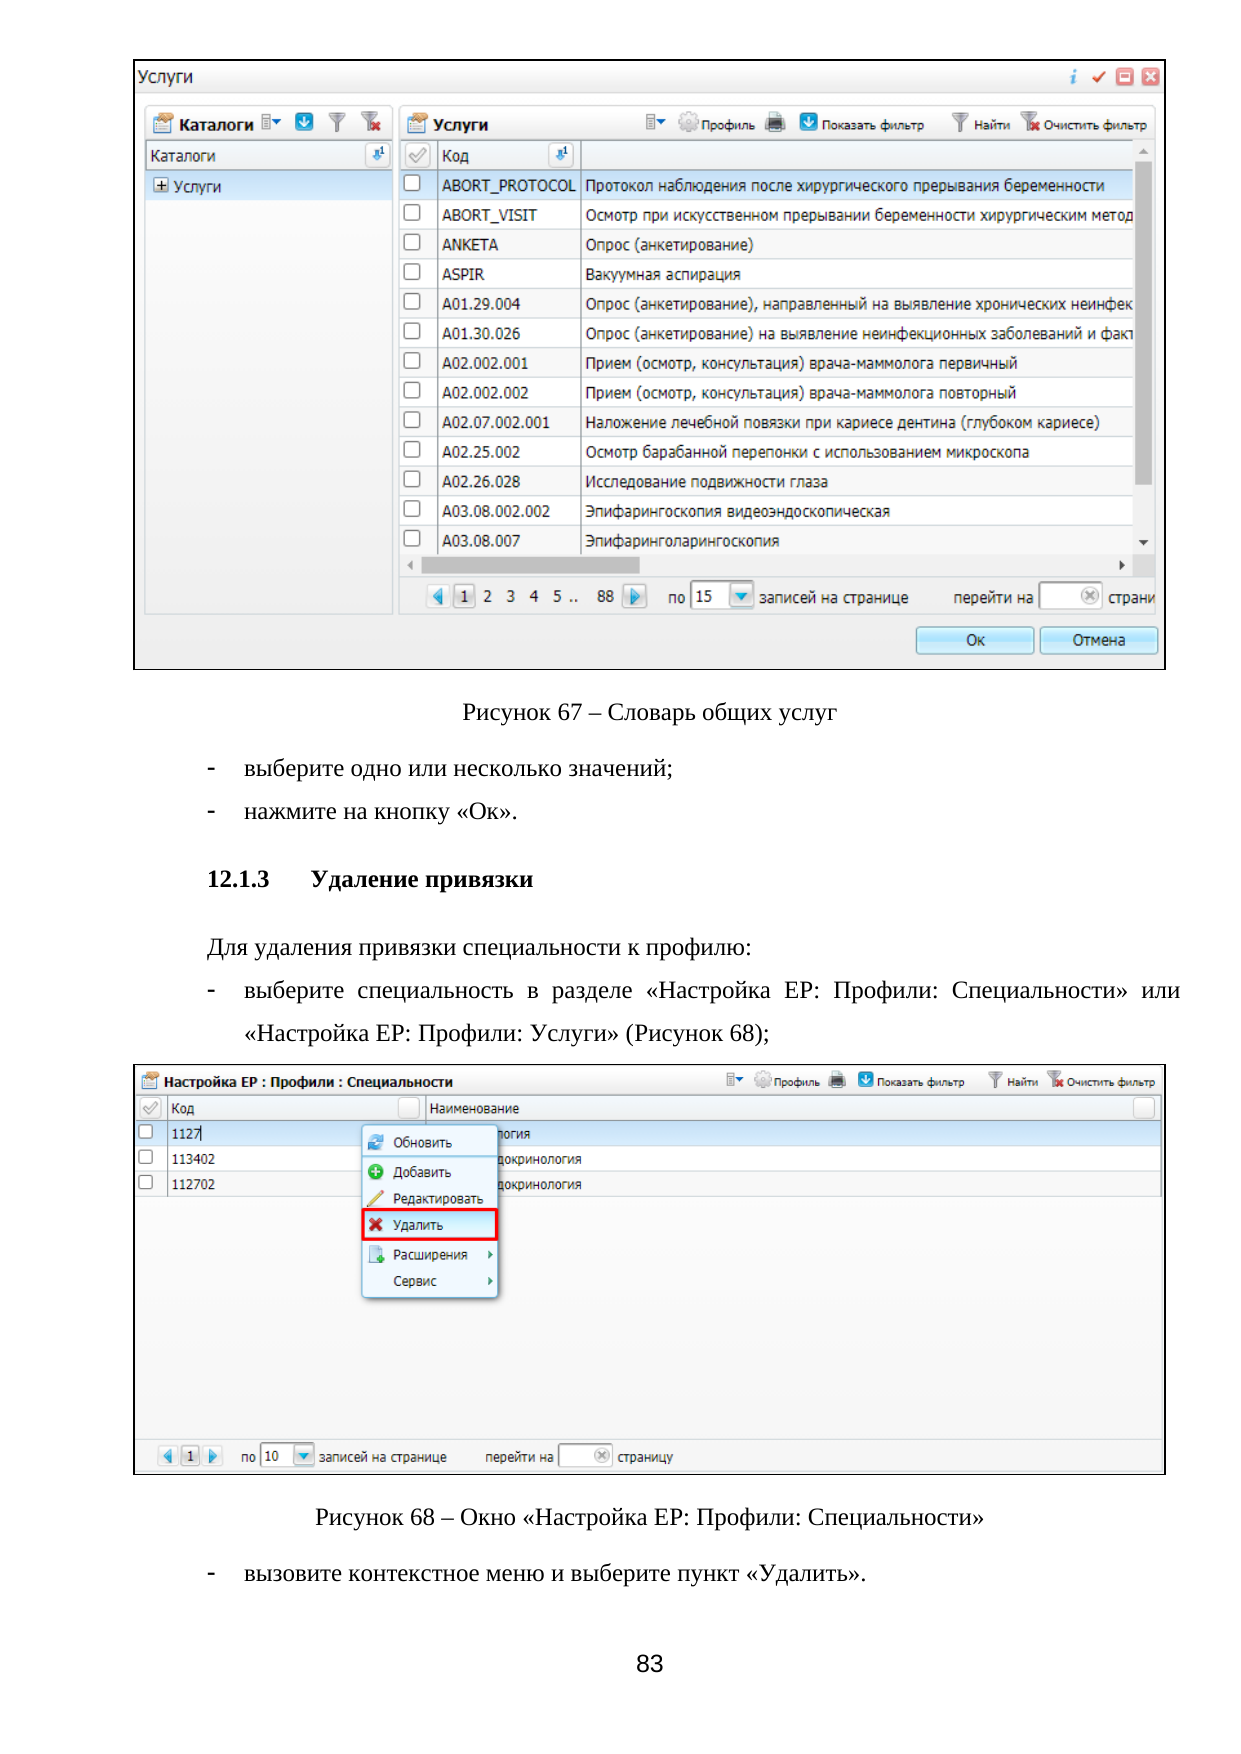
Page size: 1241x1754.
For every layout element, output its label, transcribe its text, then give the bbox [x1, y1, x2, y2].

picture [135, 1065, 1164, 1474]
title Для удаления привязки специальности к профилю: [118, 932, 1181, 961]
list выберите одно или несколько значений; [207, 753, 1181, 782]
list нажмите на кнопку «Ок». [207, 796, 1181, 825]
subtitle Удаление привязки [207, 864, 1181, 893]
picture [135, 61, 1164, 669]
list вызовите контекстное меню и выберите пункт «Удалить». [207, 1558, 1181, 1586]
